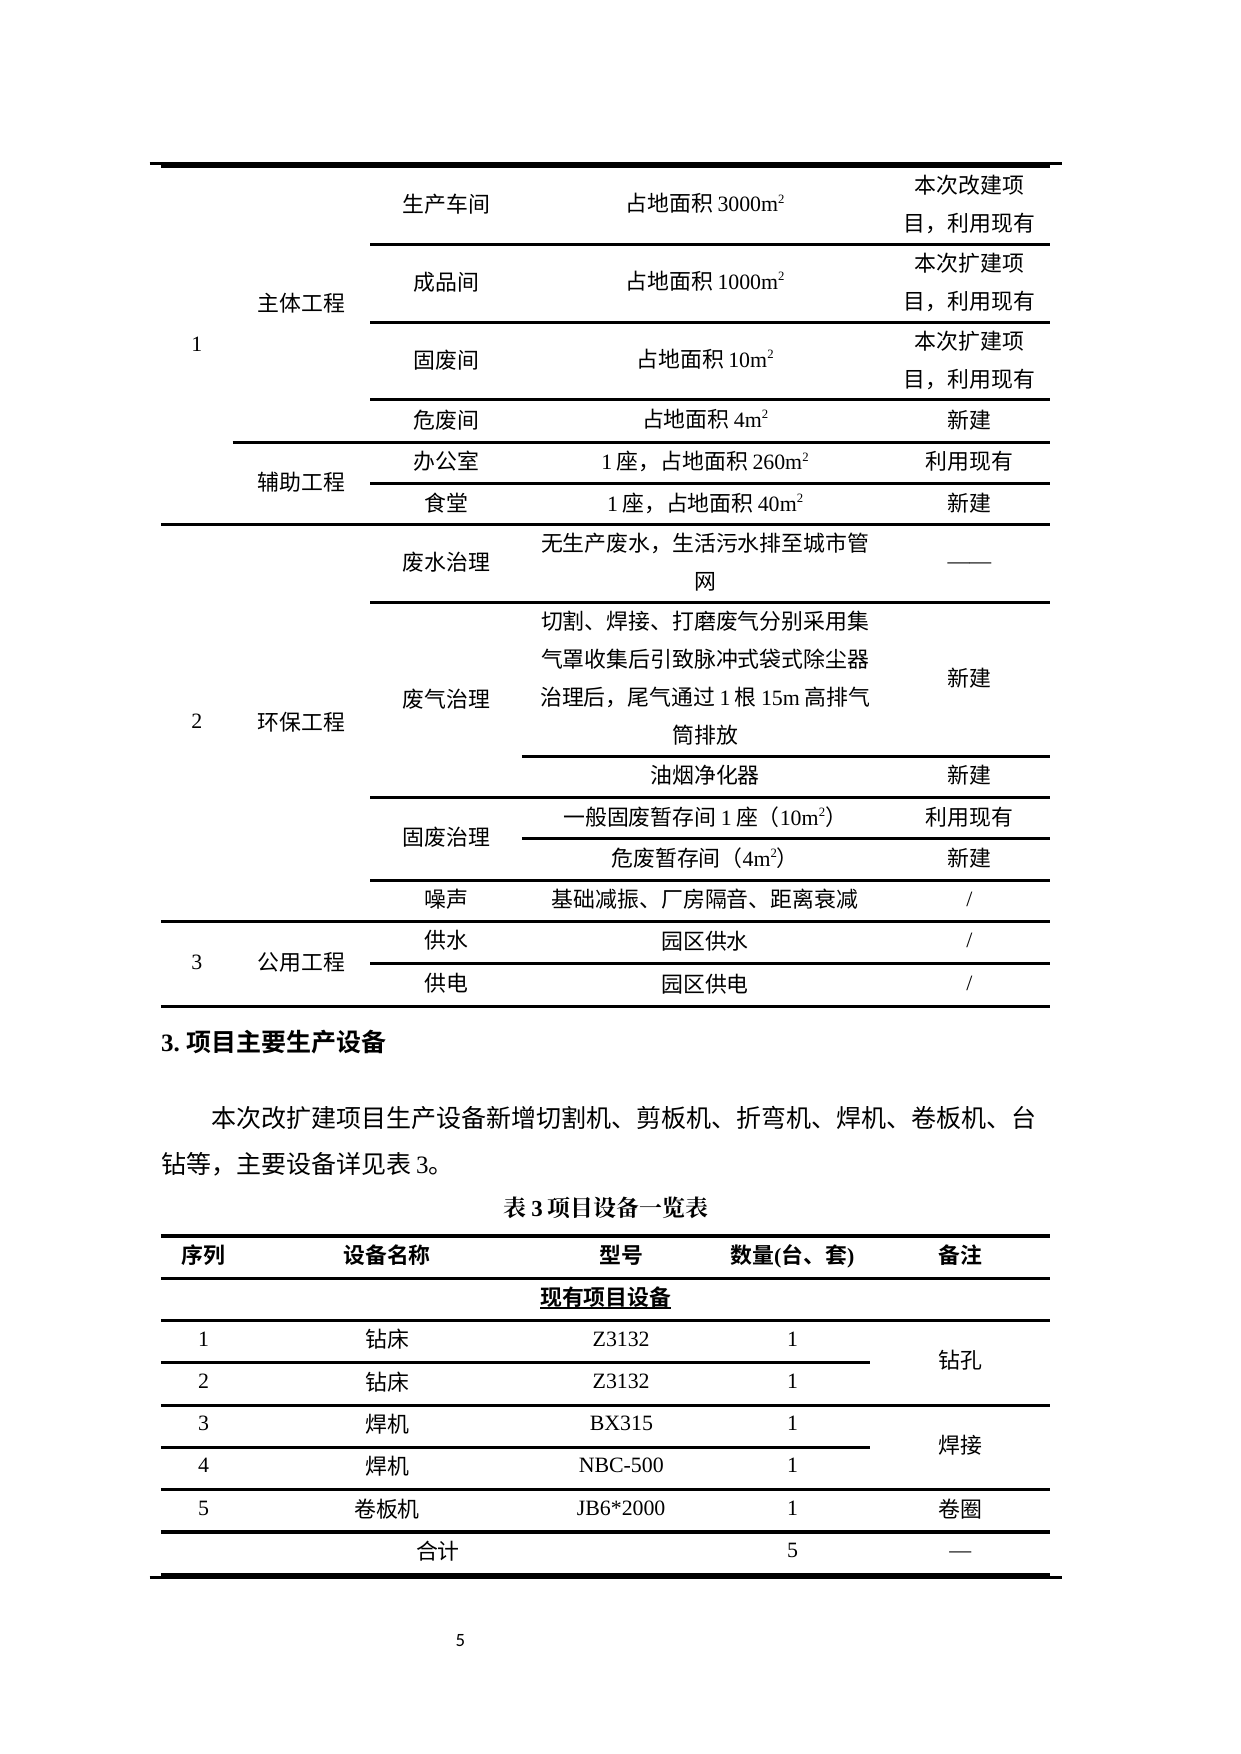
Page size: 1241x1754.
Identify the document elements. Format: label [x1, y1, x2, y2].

table_cell [150, 165, 1062, 1576]
